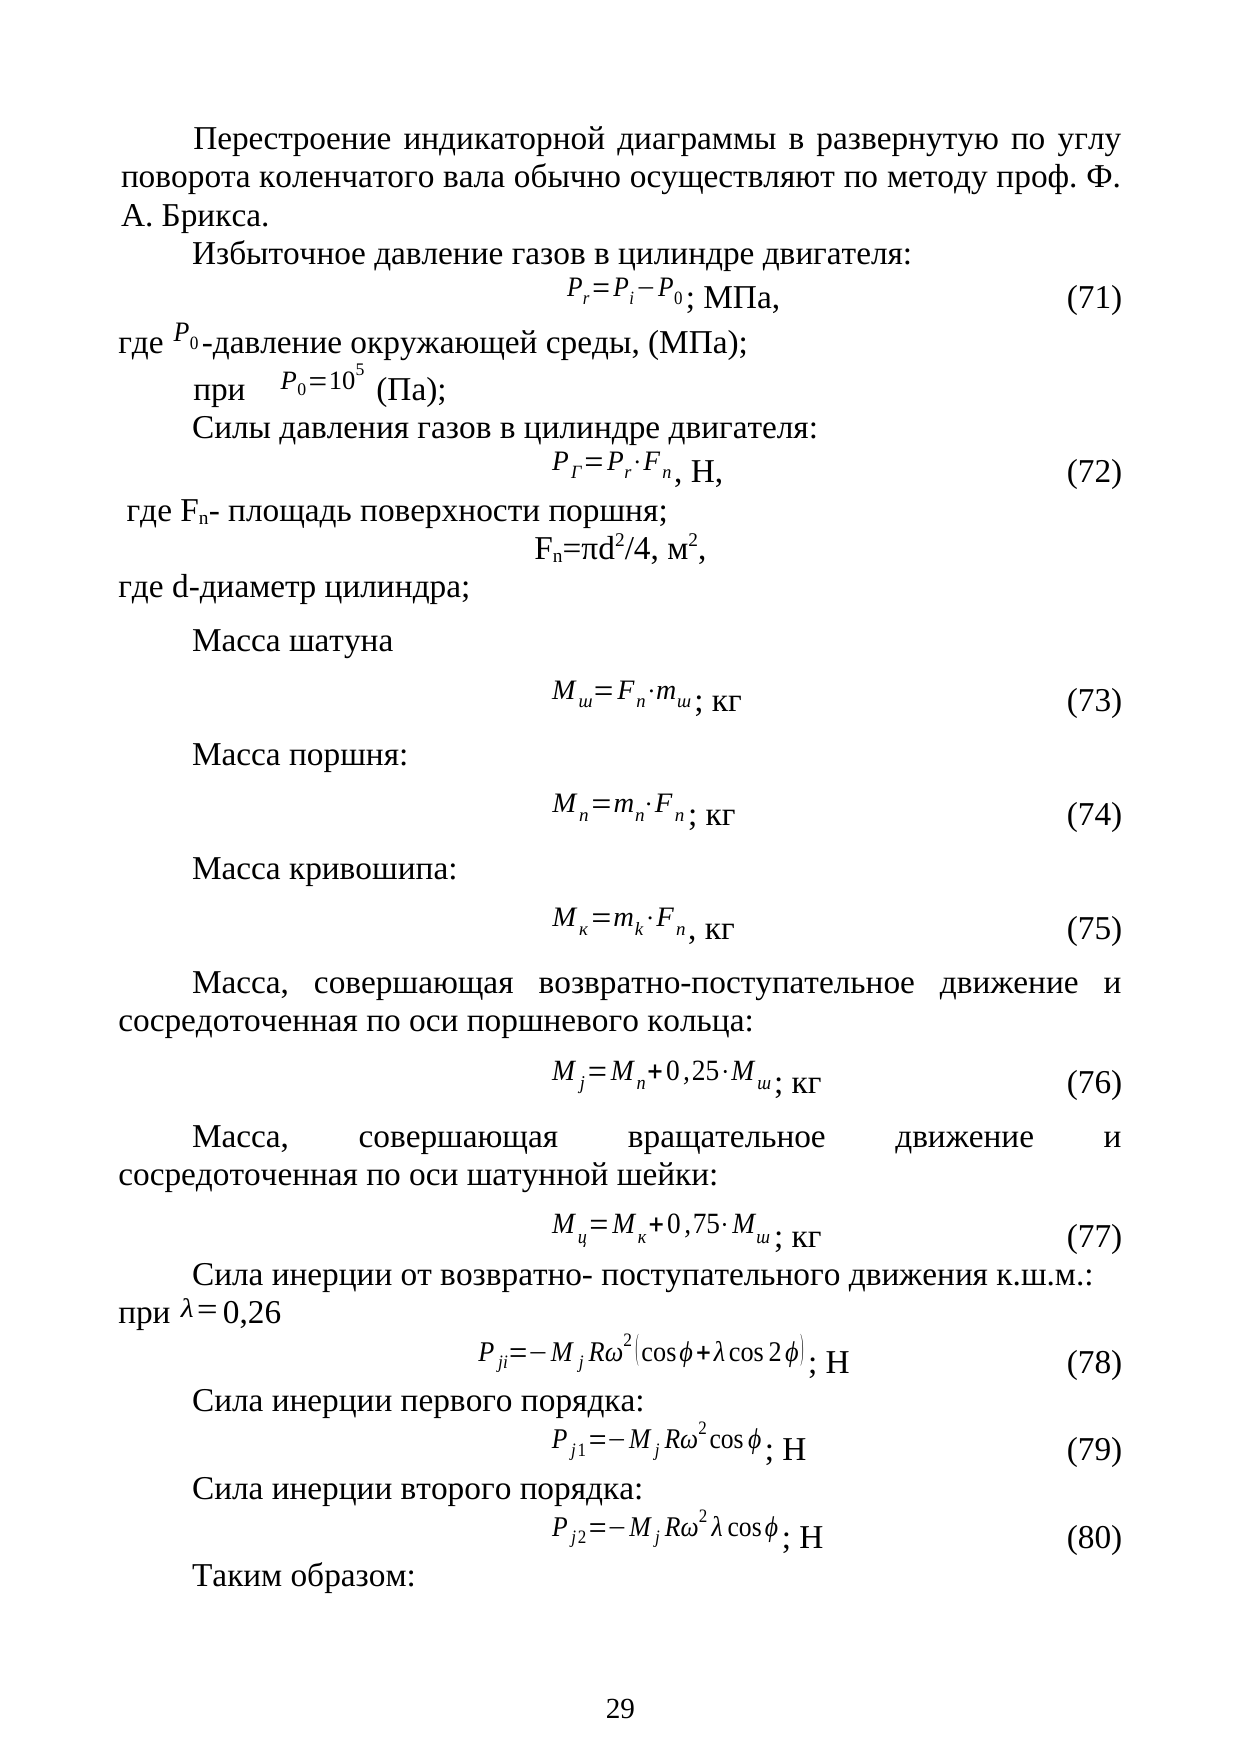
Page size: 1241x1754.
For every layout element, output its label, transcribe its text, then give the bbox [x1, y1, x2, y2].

text , кг (75) [118, 902, 1122, 947]
text ; Н (79) [118, 1418, 1122, 1468]
text , Н, (72) [118, 445, 1122, 490]
text Масса кривошипа: [118, 848, 1122, 887]
text Fn=πd2/4, м2, [118, 528, 1122, 567]
text где -давление окружающей среды, (МПа); [118, 316, 1122, 361]
text Таким образом: [118, 1556, 1122, 1594]
text Силы давления газов в цилиндре двигателя: [118, 407, 1122, 445]
text Сила инерции от возвратно- поступательного движения к.ш.м.: [118, 1254, 1122, 1292]
subtitle Избыточное давление газов в цилиндре двигателя: [118, 233, 1122, 271]
text Масса, совершающая вращательное движение и сосредоточенная по оси шатунной шейки: [118, 1116, 1122, 1192]
text Сила инерции второго порядка: [118, 1468, 1122, 1506]
text ; кг (73) [118, 674, 1122, 719]
text ; кг (76) [118, 1054, 1122, 1100]
text где d-диаметр цилиндра; [118, 567, 1122, 605]
text Масса шатуна [118, 621, 1122, 659]
subtitle ; МПа, (71) [207, 271, 1122, 316]
text ; кг (74) [118, 788, 1122, 833]
text ; Н (80) [118, 1506, 1122, 1556]
text ; Н (78) [118, 1331, 1122, 1380]
text при 0,26 [118, 1292, 1122, 1331]
text Масса, совершающая возвратно-поступательное движение и сосредоточенная по оси поршневого кольца: [118, 962, 1122, 1039]
text где Fn- площадь поверхности поршня; [118, 490, 1122, 528]
text Перестроение индикаторной диаграммы в развернутую по углу поворота коленчатого вала обычно осуществляют по методу проф. Ф. А. Брикса. [121, 118, 1122, 233]
text Сила инерции первого порядка: [118, 1380, 1122, 1418]
text при (Па); [118, 361, 1122, 407]
text Масса поршня: [118, 734, 1122, 773]
text ; кг (77) [118, 1208, 1122, 1254]
